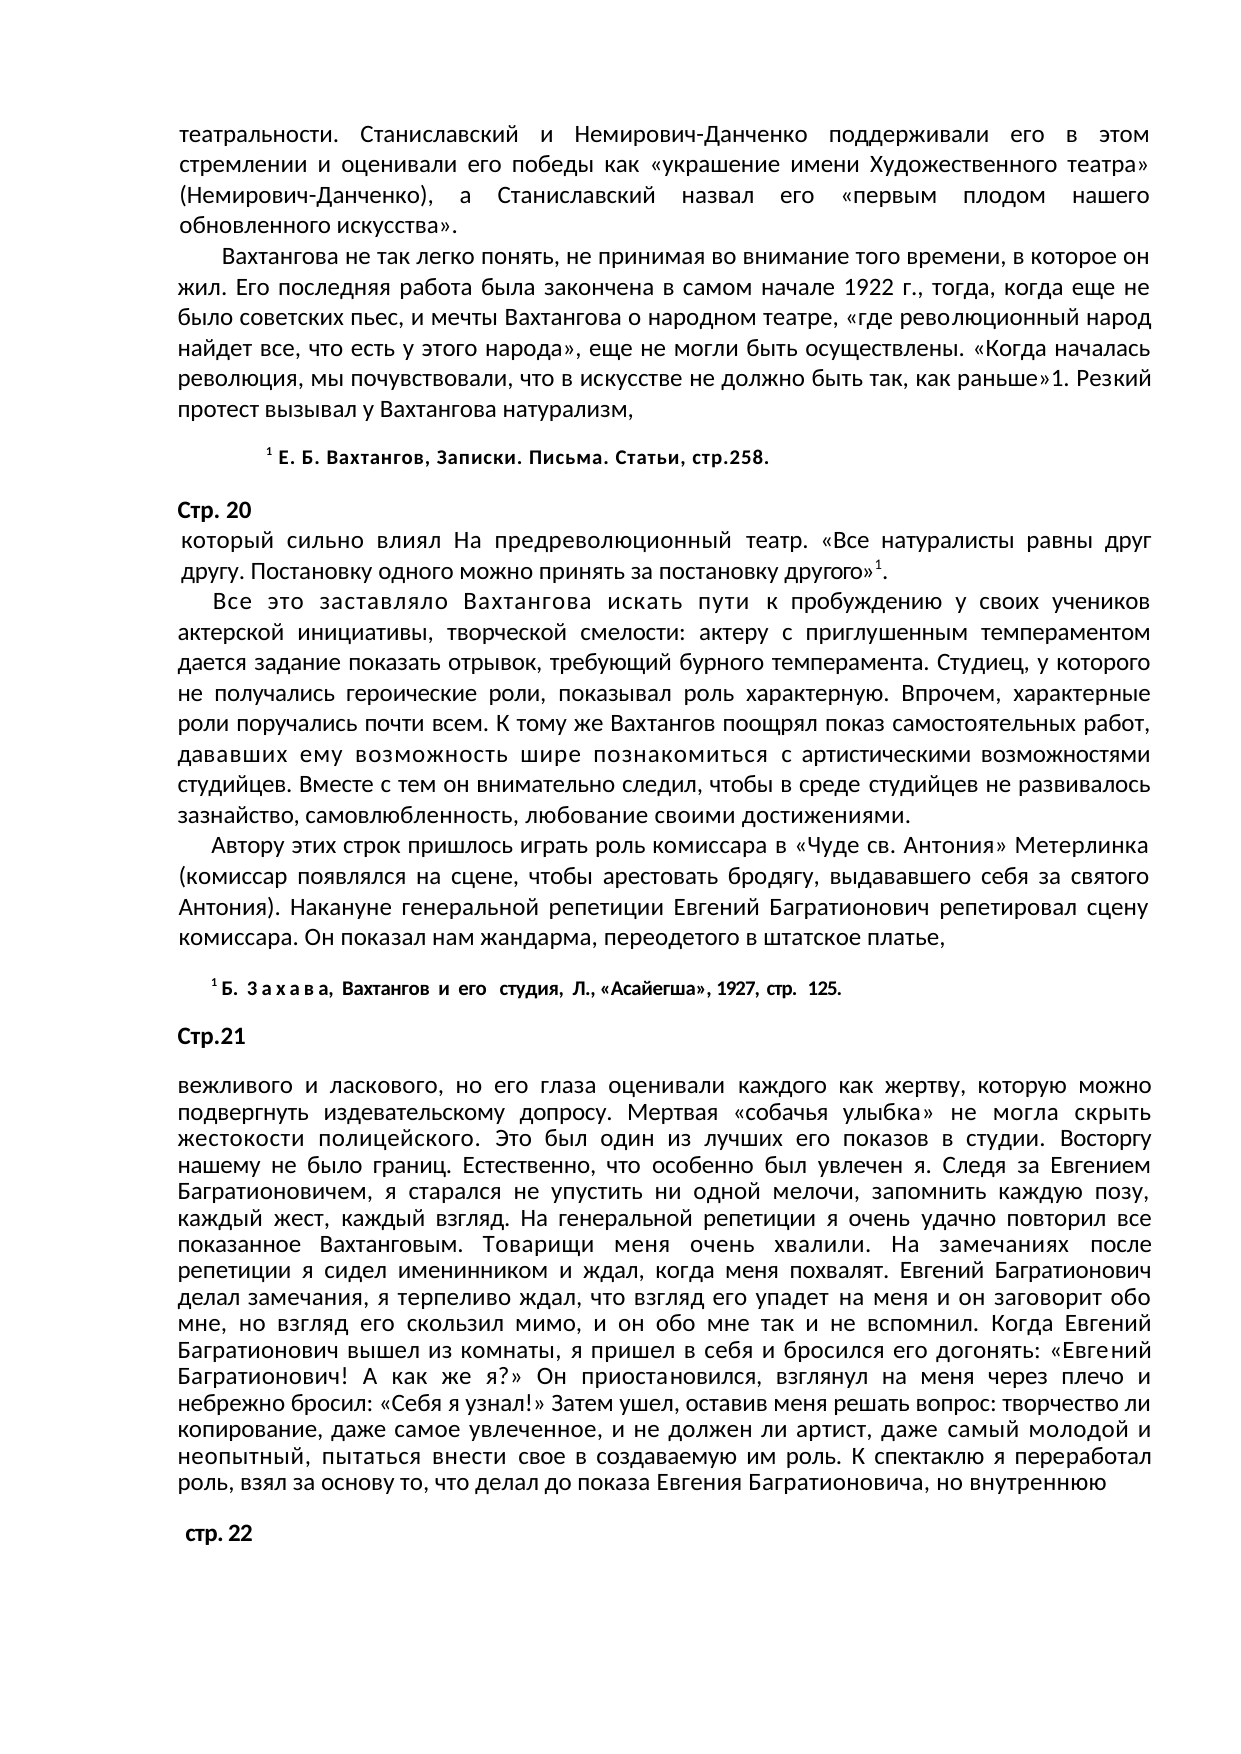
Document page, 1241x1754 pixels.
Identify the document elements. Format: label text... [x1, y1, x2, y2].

text Стр.21 [177, 1021, 1152, 1051]
text 1 Е. Б. Вахтангов, Записки. Письма. Статьи, стр.258. [177, 444, 1152, 469]
text Вахтангова не так легко понять, не принимая во внимание того времени, в которое он жил. Его последняя работа была закончена в самом начале 1922 г., тогда, когда еще не было советских пьес, и мечты Вахтангова о народном театре, «где революционный народ найдет все, что есть у этого народа», еще не могли быть осуществлены. «Когда началась революция, мы почувствовали, что в искусстве не должно быть так, как раньше»1. Резкий протест вызывал у Вахтангова натурализм, [177, 240, 1152, 423]
text Автору этих строк пришлось играть роль комиссара в «Чуде св. Антония» Метерлинка (комиссар появлялся на сцене, чтобы арестовать бродягу, выдававшего себя за святого Антония). Накануне генеральной репетиции Евгений Багратионович репетировал сцену комиссара. Он показал нам жандарма, переодетого в штатское платье, [178, 829, 1150, 952]
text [179, 118, 1151, 240]
text 1 Б. 3 а х а в а, Вахтангов и его студия, Л., «Асайегша», 1927, стр. 125. [177, 977, 1152, 1000]
text вежливого и ласкового, но его глаза оценивали каждого как жертву, которую можно подвергнуть издевательскому допросу. Мертвая «собачья улыбка» не могла скрыть жестокости полицейского. Это был один из лучших его показов в студии. Восторгу нашему не было границ. Естественно, что особенно был увлечен я. Следя за Евгением Багратионовичем, я старался не упустить ни одной мелочи, запомнить каждую позу, каждый жест, каждый взгляд. На генеральной репетиции я очень удачно повторил все показанное Вахтанговым. Товарищи меня очень хвалили. На замечаниях после репетиции я сидел именинником и ждал, когда меня похвалят. Евгений Багратионович делал замечания, я терпеливо ждал, что взгляд его упадет на меня и он заговорит обо мне, но взгляд его скользил мимо, и он обо мне так и не вспомнил. Когда Евгений Багратионович вышел из комнаты, я пришел в себя и бросился его догонять: «Евгений Багратионович! А как же я?» Он приостановился, взглянул на меня через плечо и небрежно бросил: «Себя я узнал!» Затем ушел, оставив меня решать вопрос: творчество ли копирование, даже самое увлеченное, и не должен ли артист, даже самый молодой и неопытный, пытаться внести свое в создаваемую им роль. К спектаклю я переработал роль, взял за основу то, что делал до показа Евгения Багратионовича, но внутреннюю [177, 1072, 1152, 1496]
text Все это заставляло Вахтангова искать пути к пробуждению у своих учеников актерской инициативы, творческой смелости: актеру с приглушенным темпераментом дается задание показать отрывок, требующий бурного темперамента. Студиец, у которого не получались героические роли, показывал роль характерную. Впрочем, характерные роли поручались почти всем. К тому же Вахтангов поощрял показ самостоятельных работ, дававших ему возможность шире познакомиться с артистическими возможностями студийцев. Вместе с тем он внимательно следил, чтобы в среде студийцев не развивалось зазнайство, самовлюбленность, любование своими достижениями. [177, 585, 1151, 829]
text стр. 22 [185, 1517, 1152, 1547]
text Стр. 20 [177, 494, 1152, 524]
text который сильно влиял На предреволюционный театр. «Все натуралисты равны друг другу. Постановку одного можно принять за постановку другого»1. [181, 524, 1152, 585]
